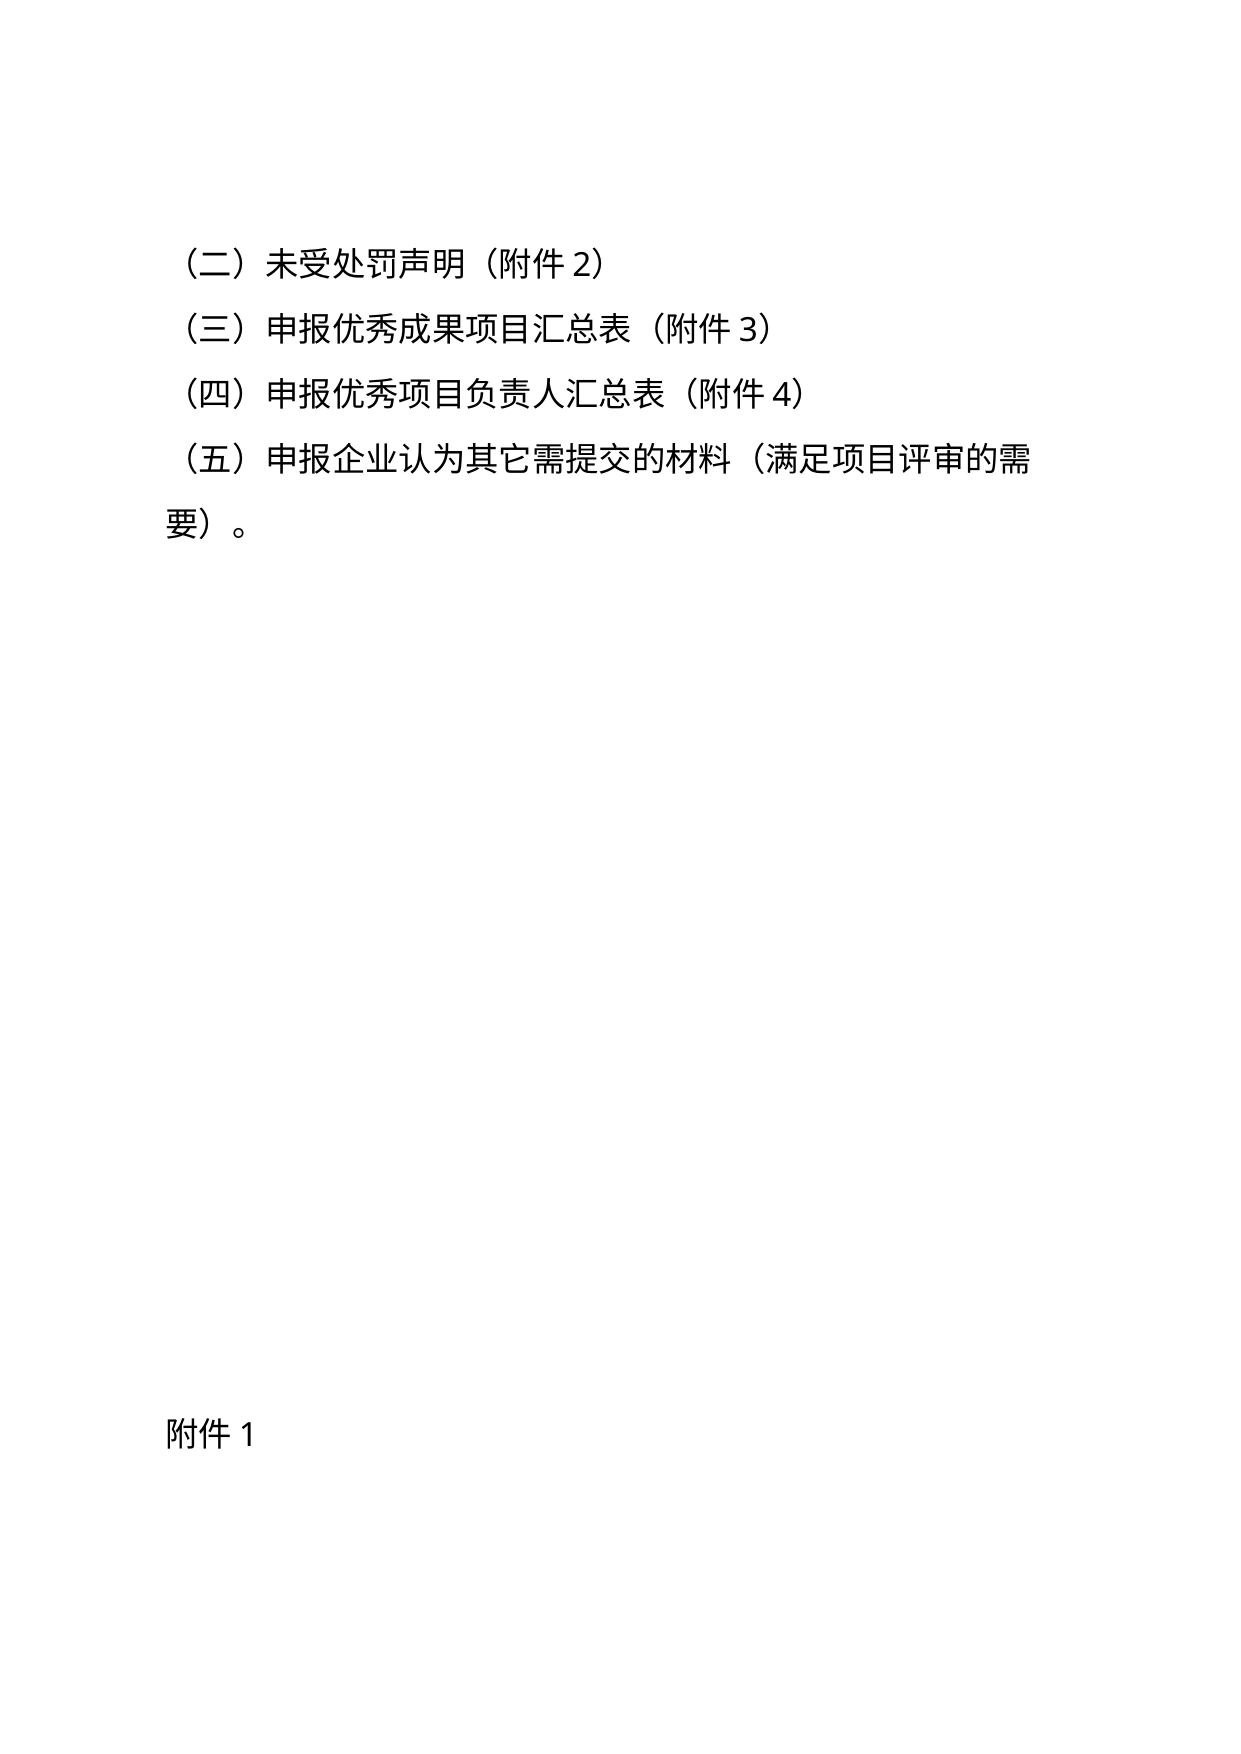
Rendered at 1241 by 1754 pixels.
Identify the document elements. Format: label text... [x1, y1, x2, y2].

text 附件1 [165, 1400, 1087, 1465]
text （五）申报企业认为其它需提交的材料（满足项目评审的需要）。 [165, 425, 1087, 555]
text （二）未受处罚声明（附件2） [165, 230, 1087, 295]
text （四）申报优秀项目负责人汇总表（附件4） [165, 360, 1087, 425]
text （三）申报优秀成果项目汇总表（附件3） [165, 295, 1087, 360]
